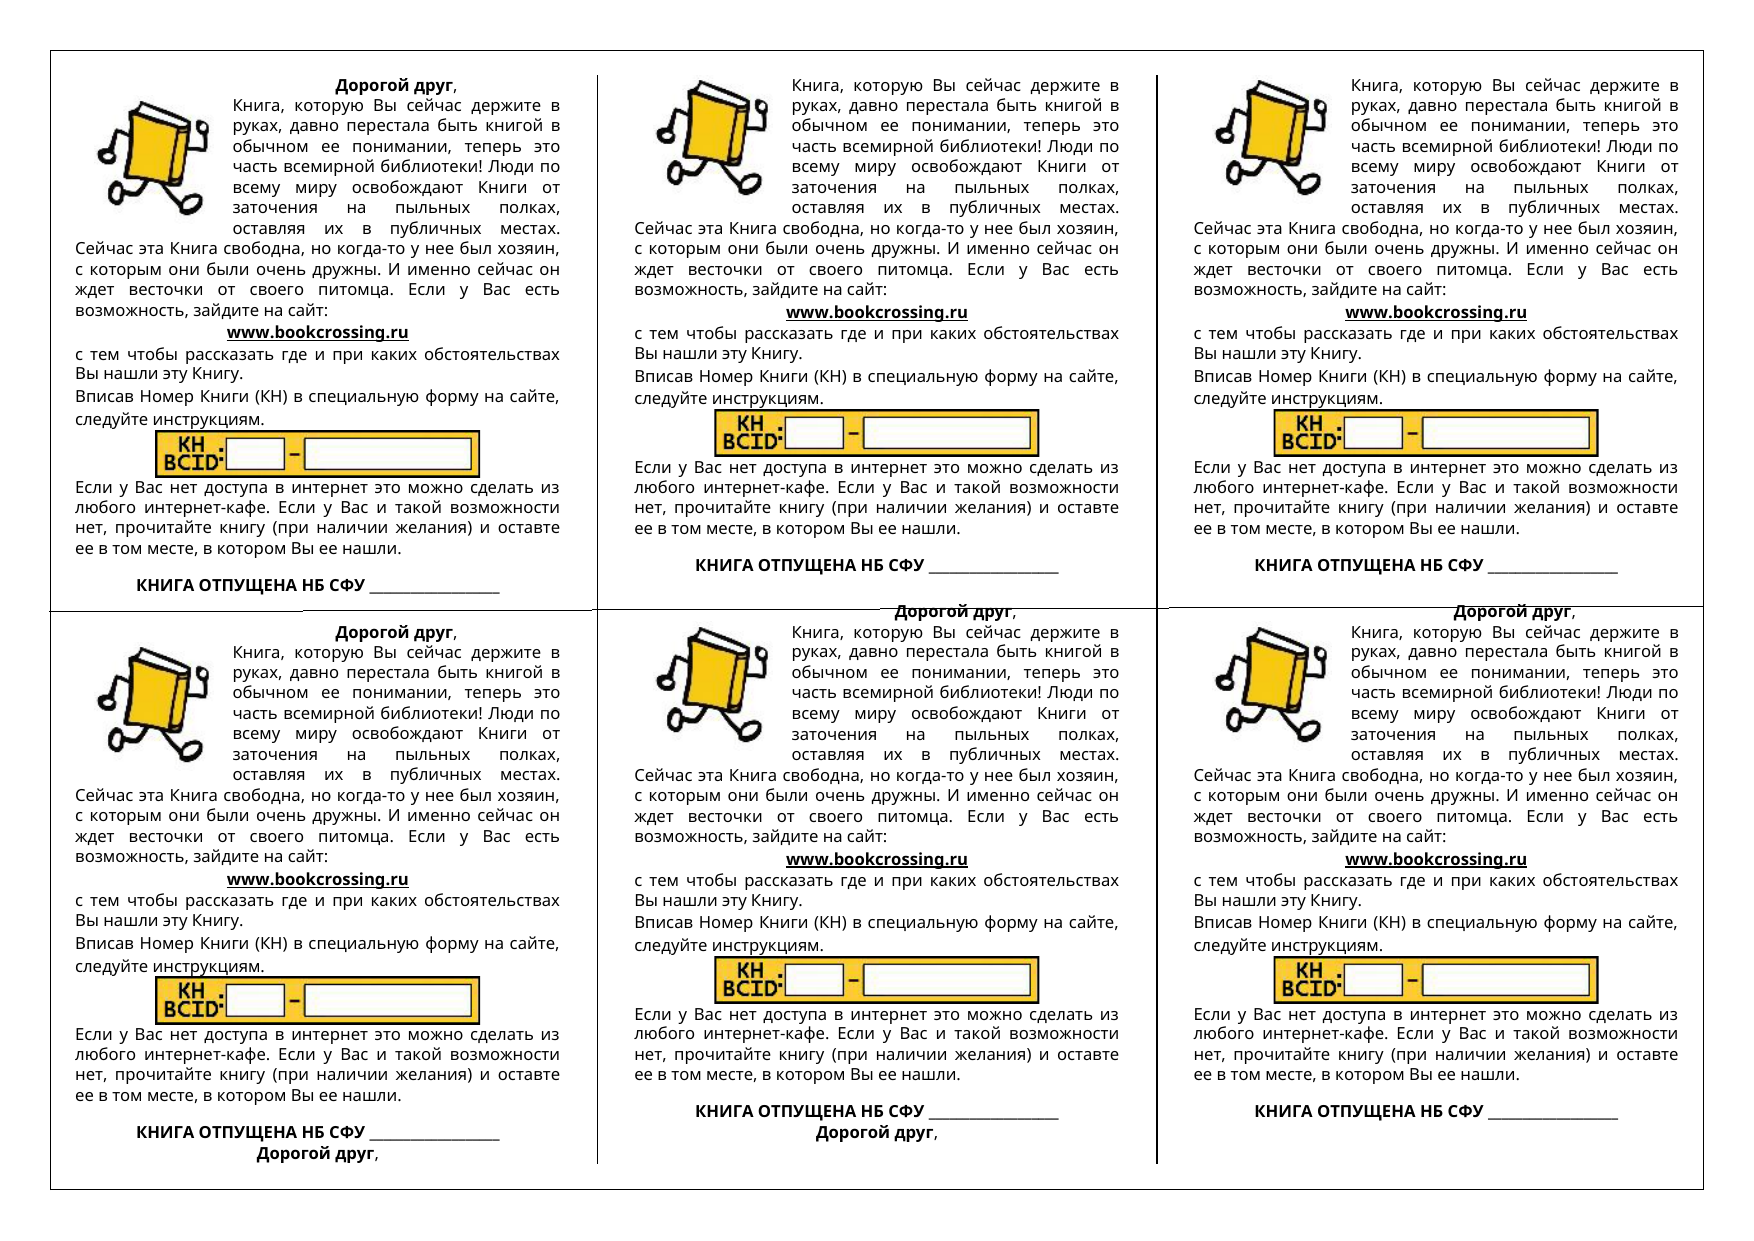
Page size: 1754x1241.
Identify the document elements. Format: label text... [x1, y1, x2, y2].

text Книга, которую Вы сейчас держите в руках, давно перестала быть книгой в обычном ее понимании, теперь это часть всемирной библиотеки! Люди по всему миру освобождают Книги от заточения на пыльных полках, оставляя их в публичных местах. Сейчас эта Книга свободна, но когда-то у нее был хозяин, с которым они были очень дружны. И именно сейчас он ждет весточки от своего питомца. Если у Вас есть возможность, зайдите на сайт: [1193, 622, 1679, 847]
text КНИГА ОТПУЩЕНА НБ СФУ ___________________ [634, 1100, 1119, 1123]
text Дорогой друг, [75, 622, 560, 642]
text Вписав Номер Книги (КН) в специальную форму на сайте, следуйте инструкциям. [75, 385, 560, 430]
text Вписав Номер Книги (КН) в специальную форму на сайте, следуйте инструкциям. [1193, 364, 1679, 410]
text Вписав Номер Книги (КН) в специальную форму на сайте, следуйте инструкциям. [1193, 911, 1679, 956]
text www.bookcrossing.ru [75, 868, 560, 891]
text Книга, которую Вы сейчас держите в руках, давно перестала быть книгой в обычном ее понимании, теперь это часть всемирной библиотеки! Люди по всему миру освобождают Книги от заточения на пыльных полках, оставляя их в публичных местах. Сейчас эта Книга свободна, но когда-то у нее был хозяин, с которым они были очень дружны. И именно сейчас он ждет весточки от своего питомца. Если у Вас есть возможность, зайдите на сайт: [1193, 75, 1679, 301]
picture [652, 621, 773, 751]
text Дорогой друг, [1193, 607, 1679, 622]
text www.bookcrossing.ru [634, 301, 1119, 323]
text КНИГА ОТПУЩЕНА НБ СФУ ___________________ [1193, 553, 1679, 576]
picture [714, 409, 1040, 457]
text КНИГА ОТПУЩЕНА НБ СФУ ___________________ [75, 1120, 560, 1143]
picture [652, 75, 773, 204]
text КНИГА ОТПУЩЕНА НБ СФУ ___________________ [1193, 1100, 1679, 1123]
text Вписав Номер Книги (КН) в специальную форму на сайте, следуйте инструкциям. [75, 931, 560, 977]
text Книга, которую Вы сейчас держите в руках, давно перестала быть книгой в обычном ее понимании, теперь это часть всемирной библиотеки! Люди по всему миру освобождают Книги от заточения на пыльных полках, оставляя их в публичных местах. Сейчас эта Книга свободна, но когда-то у нее был хозяин, с которым они были очень дружны. И именно сейчас он ждет весточки от своего питомца. Если у Вас есть возможность, зайдите на сайт: [75, 95, 560, 321]
text Книга, которую Вы сейчас держите в руках, давно перестала быть книгой в обычном ее понимании, теперь это часть всемирной библиотеки! Люди по всему миру освобождают Книги от заточения на пыльных полках, оставляя их в публичных местах. Сейчас эта Книга свободна, но когда-то у нее был хозяин, с которым они были очень дружны. И именно сейчас он ждет весточки от своего питомца. Если у Вас есть возможность, зайдите на сайт: [634, 622, 1119, 847]
text Дорогой друг, [634, 1123, 1119, 1143]
picture [155, 430, 481, 478]
text Вписав Номер Книги (КН) в специальную форму на сайте, следуйте инструкциям. [634, 364, 1119, 410]
text с тем чтобы рассказать где и при каких обстоятельствах Вы нашли эту Книгу. [1193, 870, 1679, 911]
text Книга, которую Вы сейчас держите в руках, давно перестала быть книгой в обычном ее понимании, теперь это часть всемирной библиотеки! Люди по всему миру освобождают Книги от заточения на пыльных полках, оставляя их в публичных местах. Сейчас эта Книга свободна, но когда-то у нее был хозяин, с которым они были очень дружны. И именно сейчас он ждет весточки от своего питомца. Если у Вас есть возможность, зайдите на сайт: [634, 75, 1119, 301]
text с тем чтобы рассказать где и при каких обстоятельствах Вы нашли эту Книгу. [634, 870, 1119, 911]
text КНИГА ОТПУЩЕНА НБ СФУ ___________________ [634, 553, 1119, 576]
picture [155, 976, 481, 1025]
text с тем чтобы рассказать где и при каких обстоятельствах Вы нашли эту Книгу. [1193, 323, 1679, 364]
picture [714, 956, 1040, 1004]
text www.bookcrossing.ru [75, 321, 560, 344]
picture [1273, 956, 1599, 1004]
picture [1212, 621, 1332, 751]
picture [1212, 75, 1332, 204]
text с тем чтобы рассказать где и при каких обстоятельствах Вы нашли эту Книгу. [634, 323, 1119, 364]
text Дорогой друг, [634, 601, 1119, 622]
text Книга, которую Вы сейчас держите в руках, давно перестала быть книгой в обычном ее понимании, теперь это часть всемирной библиотеки! Люди по всему миру освобождают Книги от заточения на пыльных полках, оставляя их в публичных местах. Сейчас эта Книга свободна, но когда-то у нее был хозяин, с которым они были очень дружны. И именно сейчас он ждет весточки от своего питомца. Если у Вас есть возможность, зайдите на сайт: [75, 642, 560, 868]
picture [1273, 409, 1599, 457]
text с тем чтобы рассказать где и при каких обстоятельствах Вы нашли эту Книгу. [75, 891, 560, 931]
text Дорогой друг, [75, 75, 560, 95]
text с тем чтобы рассказать где и при каких обстоятельствах Вы нашли эту Книгу. [75, 344, 560, 385]
text Дорогой друг, [75, 1143, 560, 1163]
text Если у Вас нет доступа в интернет это можно сделать из любого интернет-кафе. Если у Вас и такой возможности нет, прочитайте книгу (при наличии желания) и оставте ее в том месте, в котором Вы ее нашли. [1193, 457, 1679, 539]
picture [93, 642, 214, 771]
text Вписав Номер Книги (КН) в специальную форму на сайте, следуйте инструкциям. [634, 911, 1119, 956]
text КНИГА ОТПУЩЕНА НБ СФУ ___________________ [75, 573, 560, 596]
text www.bookcrossing.ru [1193, 847, 1679, 870]
text Если у Вас нет доступа в интернет это можно сделать из любого интернет-кафе. Если у Вас и такой возможности нет, прочитайте книгу (при наличии желания) и оставте ее в том месте, в котором Вы ее нашли. [634, 1004, 1119, 1086]
text Если у Вас нет доступа в интернет это можно сделать из любого интернет-кафе. Если у Вас и такой возможности нет, прочитайте книгу (при наличии желания) и оставте ее в том месте, в котором Вы ее нашли. [634, 457, 1119, 539]
text Если у Вас нет доступа в интернет это можно сделать из любого интернет-кафе. Если у Вас и такой возможности нет, прочитайте книгу (при наличии желания) и оставте ее в том месте, в котором Вы ее нашли. [1193, 1004, 1679, 1086]
text Если у Вас нет доступа в интернет это можно сделать из любого интернет-кафе. Если у Вас и такой возможности нет, прочитайте книгу (при наличии желания) и оставте ее в том месте, в котором Вы ее нашли. [75, 477, 560, 559]
text www.bookcrossing.ru [634, 847, 1119, 870]
text Если у Вас нет доступа в интернет это можно сделать из любого интернет-кафе. Если у Вас и такой возможности нет, прочитайте книгу (при наличии желания) и оставте ее в том месте, в котором Вы ее нашли. [75, 1024, 560, 1106]
picture [93, 95, 214, 224]
text www.bookcrossing.ru [1193, 301, 1679, 323]
